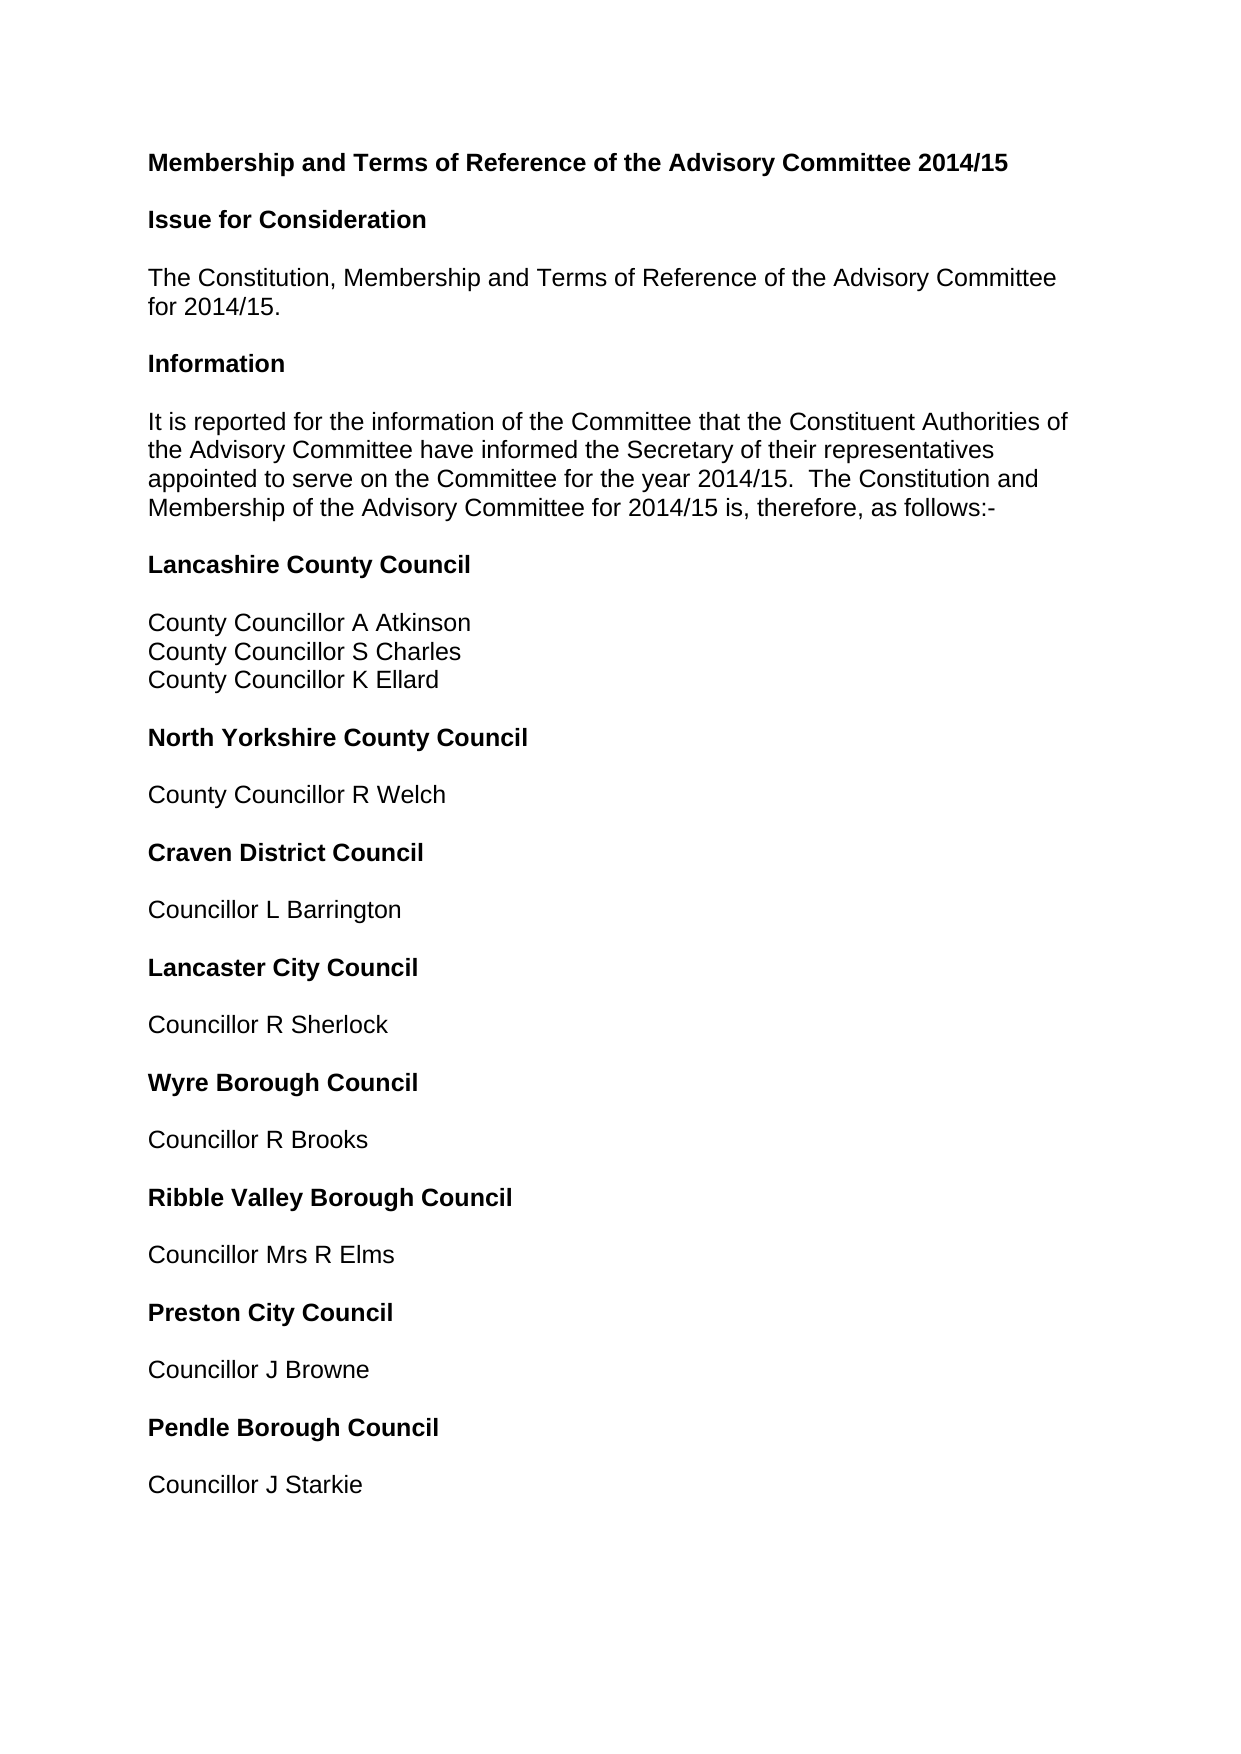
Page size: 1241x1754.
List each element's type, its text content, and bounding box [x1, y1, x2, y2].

text The Constitution, Membership and Terms of Reference of the Advisory Committee for 2014/15. [148, 263, 1092, 320]
text County Councillor S Charles [148, 636, 1092, 665]
text County Councillor K Ellard [148, 665, 1092, 694]
subtitle Pendle Borough Council [148, 1413, 1092, 1441]
text Councillor L Barrington [148, 895, 1092, 924]
text Councillor R Brooks [148, 1125, 1092, 1154]
text It is reported for the information of the Committee that the Constituent Authorities of the Advisory Committee have informed the Secretary of their representatives appointed to serve on the Committee for the year 2014/15. The Constitution and Membership of the Advisory Committee for 2014/15 is, therefore, as follows:- [148, 406, 1092, 521]
text County Councillor R Welch [148, 780, 1092, 809]
text Councillor Mrs R Elms [148, 1240, 1092, 1269]
subtitle County Council [148, 550, 1092, 579]
subtitle Wyre Borough Council [148, 1068, 1092, 1096]
subtitle City Council [148, 953, 1092, 981]
text Councillor J Browne [148, 1355, 1092, 1384]
subtitle Borough Council [148, 1183, 1092, 1211]
text Issue for Consideration [148, 205, 1092, 234]
text County Councillor A Atkinson [148, 608, 1092, 636]
subtitle Information [148, 349, 1092, 378]
text Councillor J Starkie [148, 1470, 1092, 1499]
subtitle Council [148, 723, 1092, 751]
subtitle City Council [148, 1298, 1092, 1326]
subtitle Craven District Council [148, 838, 1092, 866]
subtitle Membership and Terms of Reference of the Advisory Committee 2014/15 [148, 148, 1092, 176]
text Councillor R Sherlock [148, 1010, 1092, 1039]
